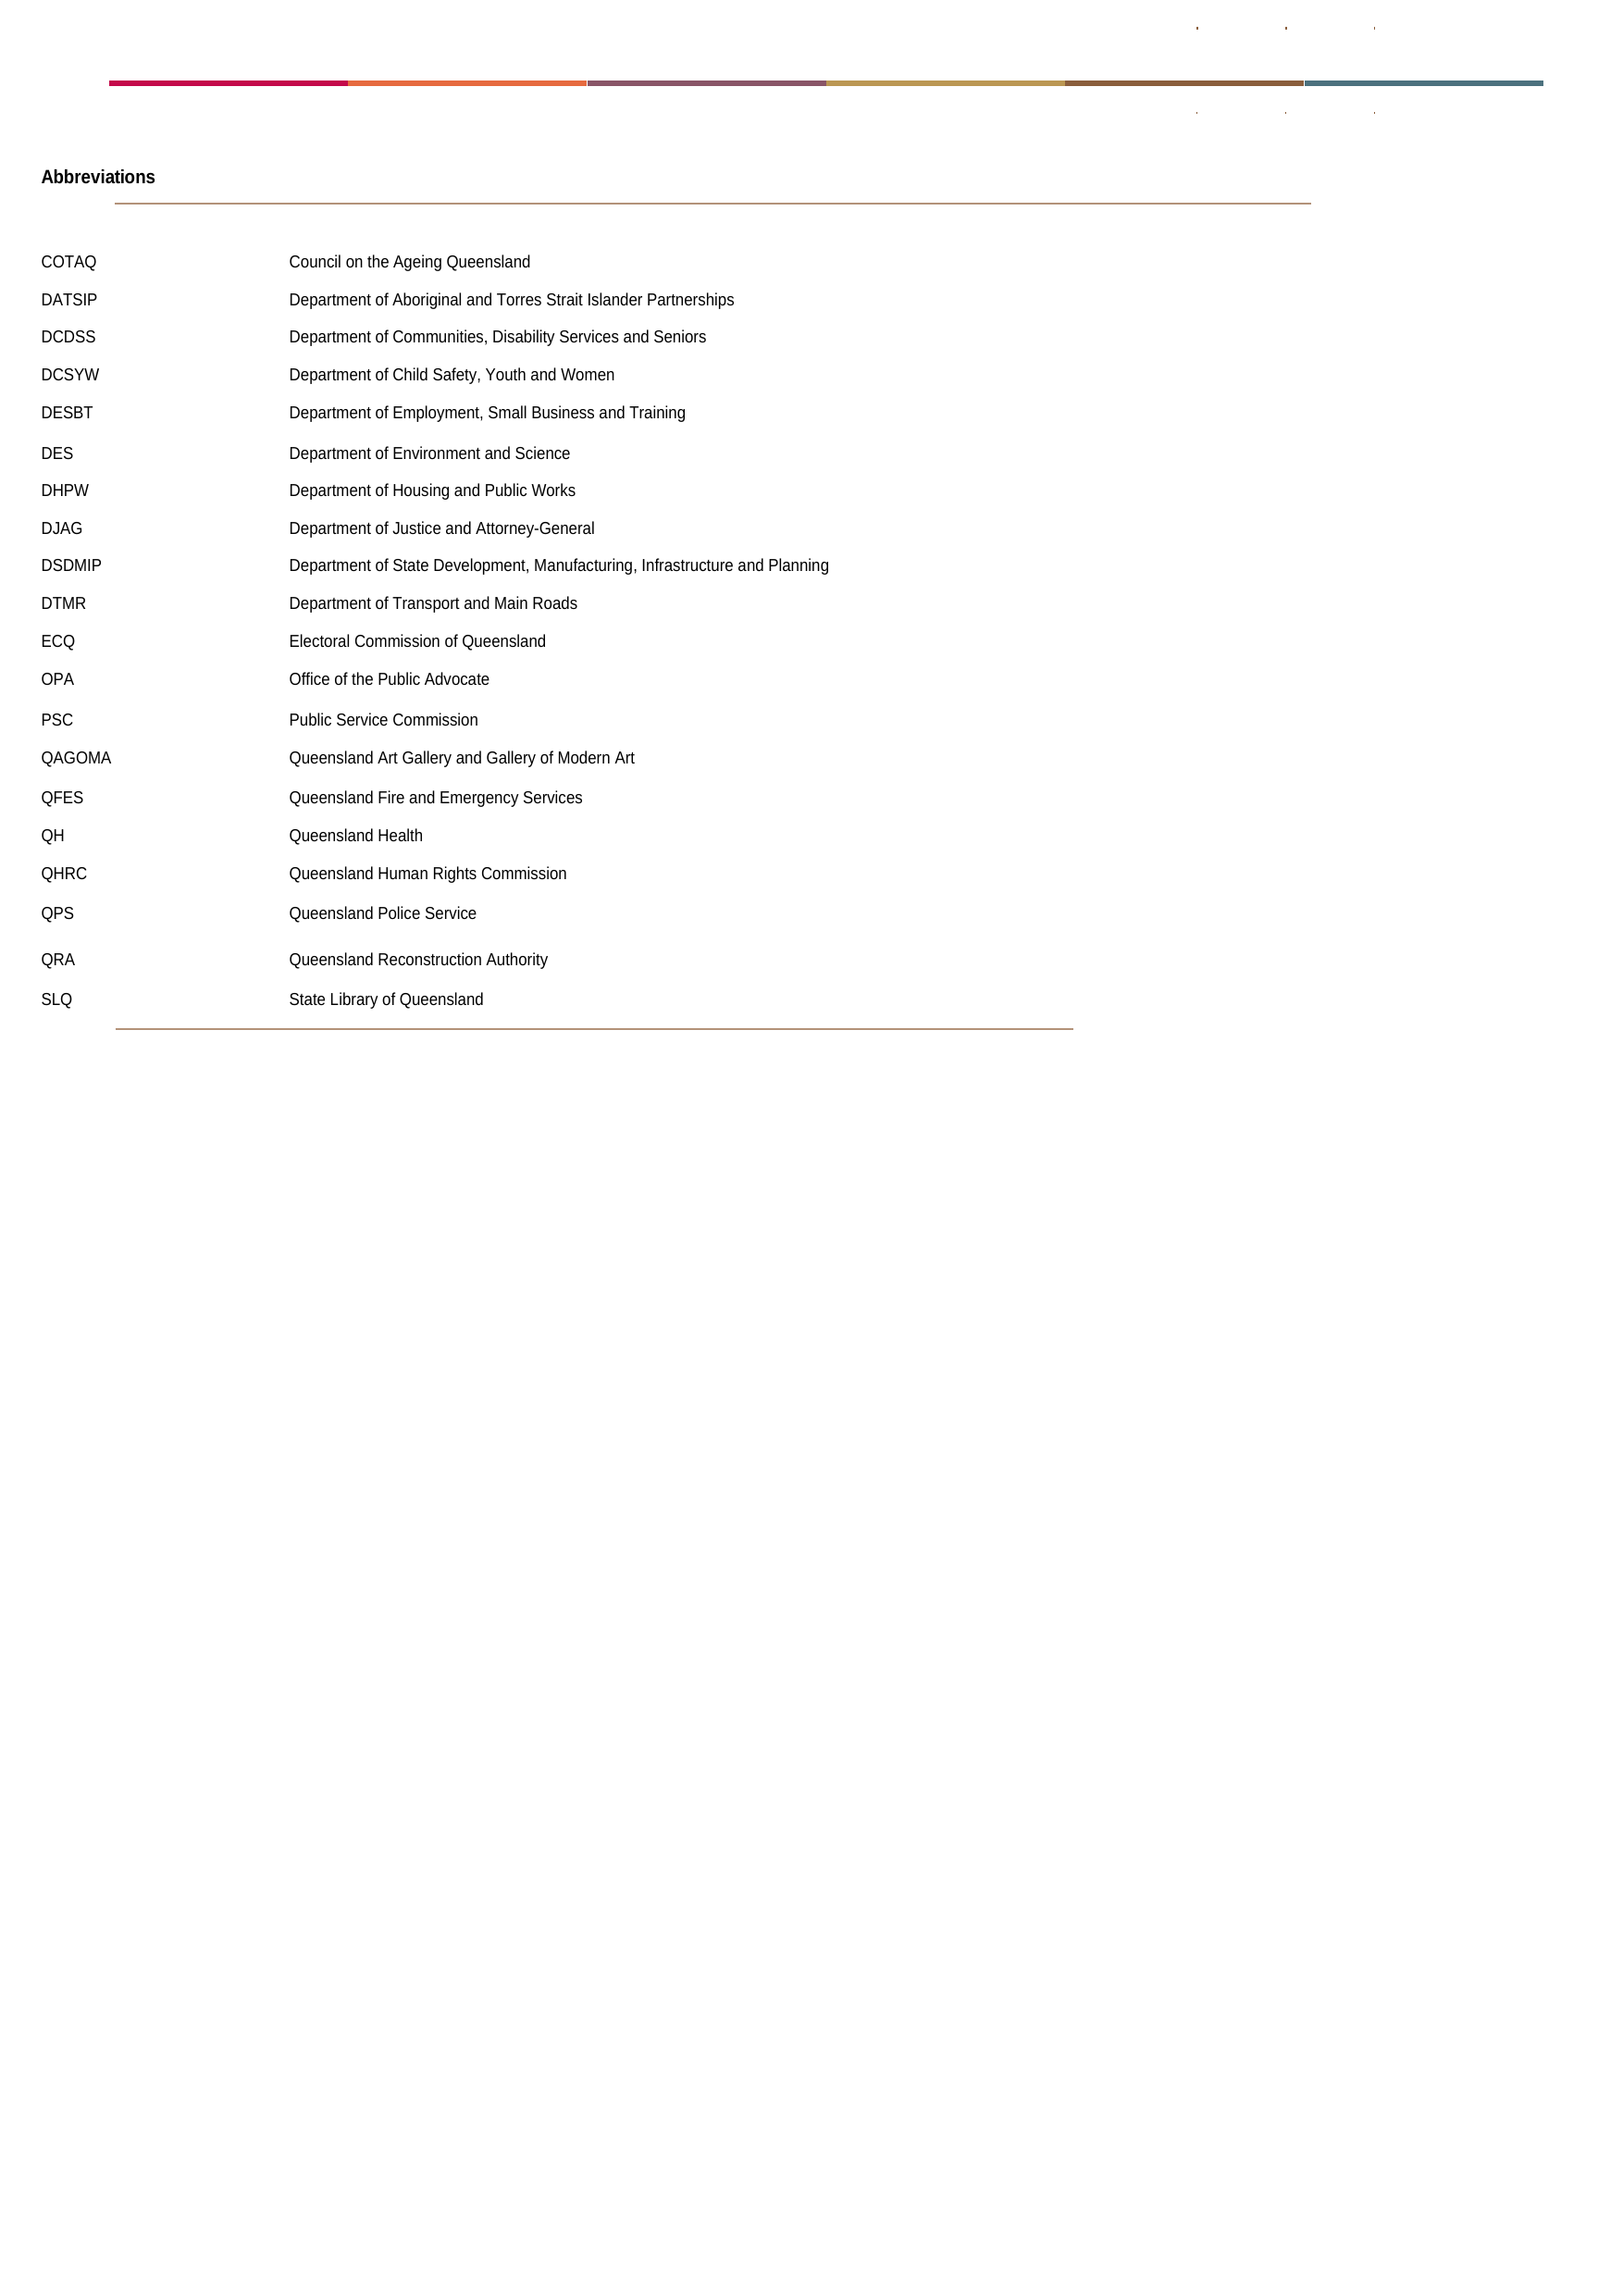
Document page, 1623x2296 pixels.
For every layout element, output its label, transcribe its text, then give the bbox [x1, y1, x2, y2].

text DTMR Department of Transport and Main Roads [41, 593, 1011, 613]
text DJAG Department of Justice and Attorney-General [41, 518, 847, 538]
text COTAQ Council on the Ageing Queensland [41, 252, 1154, 272]
text DCSYW Department of Child Safety, Youth and Women [41, 365, 863, 384]
text QFES Queensland Fire and Emergency Services [41, 788, 664, 807]
text SLQ State Library of Queensland [41, 989, 1514, 1009]
text QH Queensland Health [41, 825, 1514, 845]
text QAGOMA Queensland Art Gallery and Gallery of Modern Art [41, 747, 1514, 767]
text DES Department of Environment and Science [41, 442, 863, 463]
text DESBT Department of Employment, Small Business and Training [41, 403, 1514, 422]
text ECQ Electoral Commission of Queensland [41, 630, 1011, 651]
text DCDSS Department of Communities, Disability Services and Seniors [41, 327, 1086, 347]
text PSC Public Service Commission [41, 710, 1514, 729]
text QPS Queensland Police Service [41, 902, 1514, 923]
text QRA Queensland Reconstruction Authority [41, 949, 1514, 969]
text OPA Office of the Public Advocate [41, 668, 1514, 689]
text QHRC Queensland Human Rights Commission [41, 863, 1514, 883]
text Abbreviations [41, 166, 1514, 188]
text DSDMIP Department of State Development, Manufacturing, Infrastructure and Planning [41, 555, 1514, 576]
text DHPW Department of Housing and Public Works [41, 480, 1514, 501]
text DATSIP Department of Aboriginal and Torres Strait Islander Partnerships [41, 290, 1154, 309]
